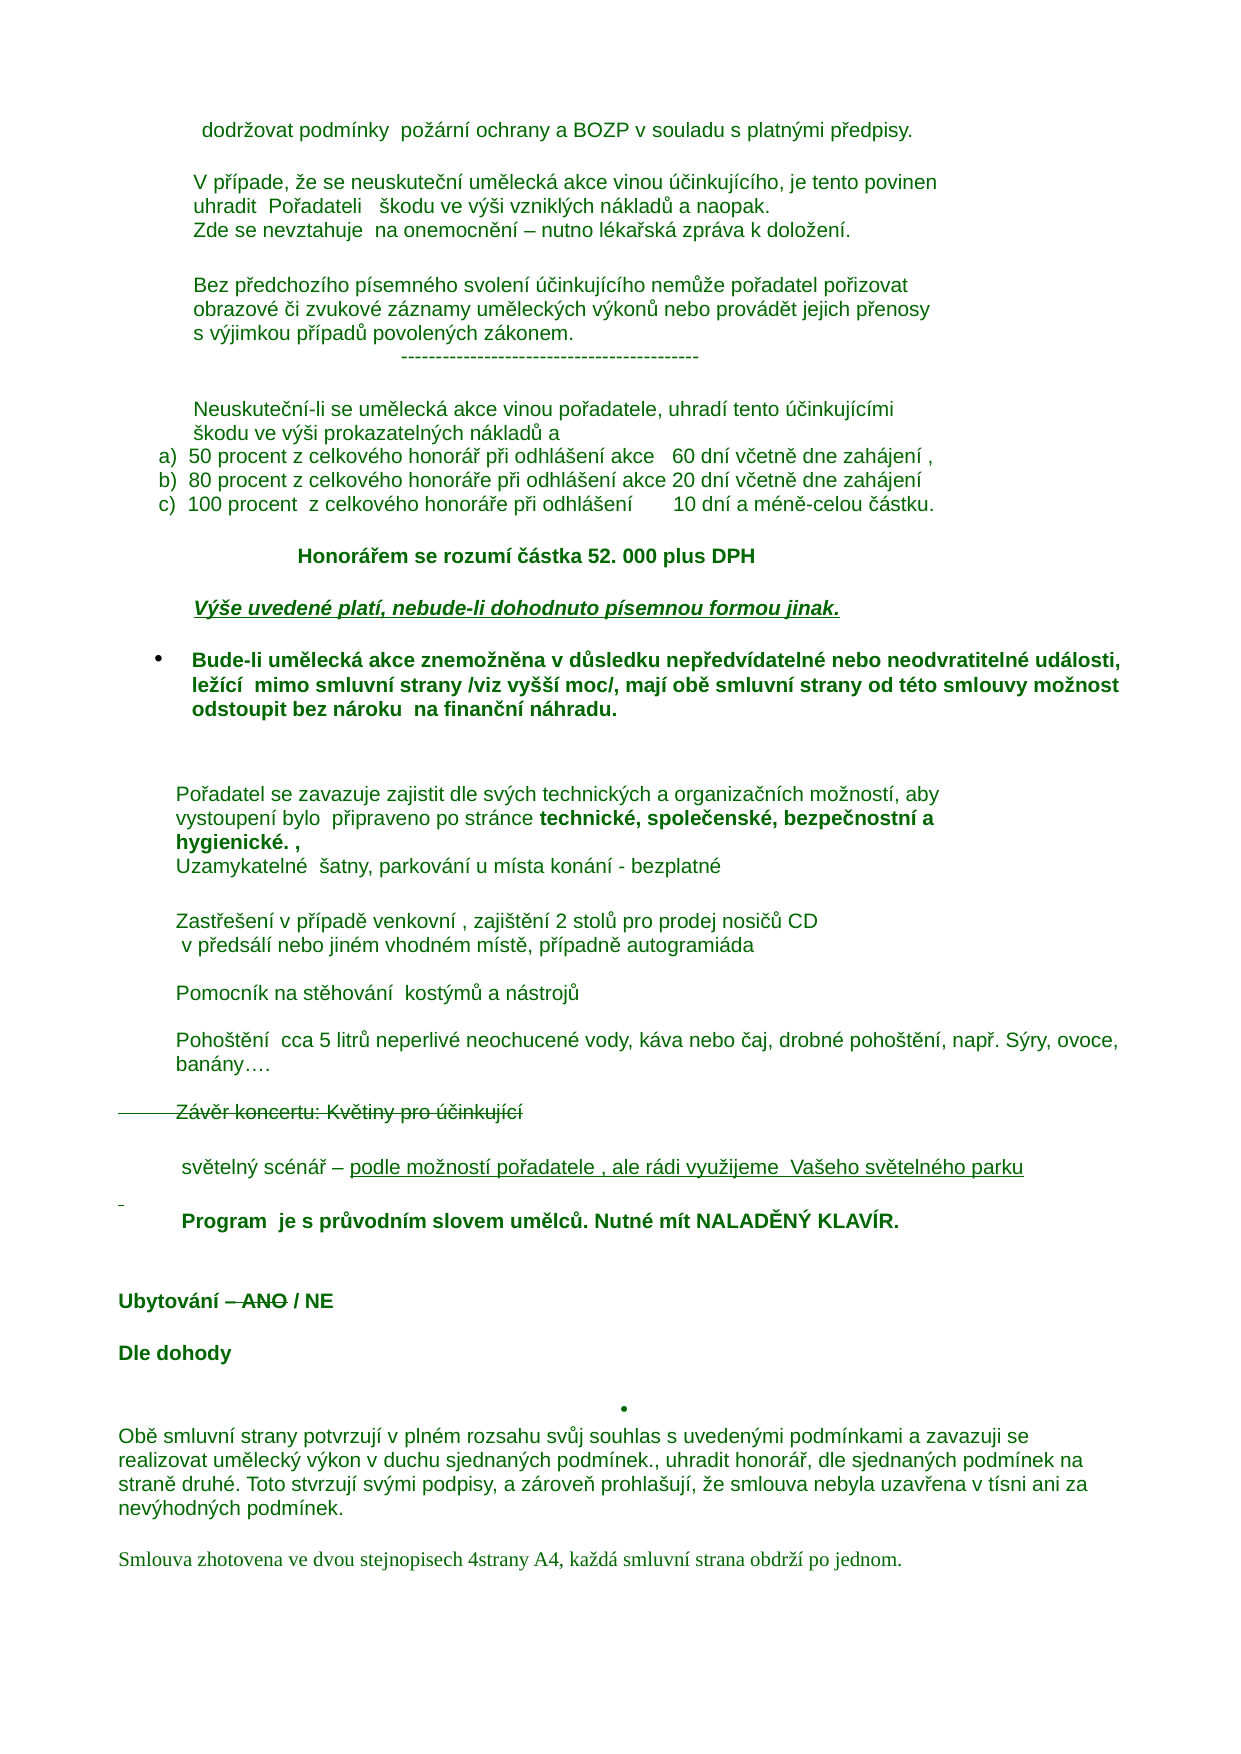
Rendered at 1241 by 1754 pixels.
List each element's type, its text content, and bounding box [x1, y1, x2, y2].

text banány…. [118, 1052, 1122, 1076]
list Bude-li umělecká akce znemožněna v důsledku nepředvídatelné nebo neodvratitelné události, ležící mimo smluvní strany /viz vyšší moc/, mají obě smluvní strany od této smlouvy možnost odstoupit bez nároku na finanční náhradu. [154, 648, 1122, 721]
text Obě smluvní strany potvrzují v plném rozsahu svůj souhlas s uvedenými podmínkami a zavazuji se realizovat umělecký výkon v duchu sjednaných podmínek., uhradit honorář, dle sjednaných podmínek na straně druhé. Toto stvrzují svými podpisy, a zároveň prohlašují, že smlouva nebyla uzavřena v tísni ani za nevýhodných podmínek. [118, 1423, 1122, 1519]
text Výše uvedené platí, nebude-li dohodnuto písemnou formou jinak. [118, 596, 1122, 620]
text Pohoštění cca 5 litrů neperlivé neochucené vody, káva nebo čaj, drobné pohoštění, např. Sýry, ovoce, [118, 1028, 1122, 1052]
text s výjimkou případů povolených zákonem. [118, 320, 1122, 344]
text Pomocník na stěhování kostýmů a nástrojů [118, 980, 1122, 1004]
text světelný scénář – podle možností pořadatele , ale rádi využijeme Vašeho světelného parku [118, 1154, 1122, 1178]
text b) 80 procent z celkového honoráře při odhlášení akce 20 dní včetně dne zahájení [118, 468, 1122, 492]
text v předsálí nebo jiném vhodném místě, případně autogramiáda [118, 932, 1122, 956]
text Ubytování – ANO / NE [118, 1289, 1122, 1313]
text Zde se nevztahuje na onemocnění – nutno lékařská zpráva k doložení. [118, 218, 1122, 242]
text uhradit Pořadateli škodu ve výši vzniklých nákladů a naopak. [118, 194, 1122, 218]
text Zastřešení v případě venkovní , zajištění 2 stolů pro prodej nosičů CD [118, 908, 1122, 932]
text vystoupení bylo připraveno po stránce technické, společenské, bezpečnostní a [118, 806, 1122, 830]
text Uzamykatelné šatny, parkování u místa konání - bezplatné [118, 854, 1122, 878]
text Závěr koncertu: Květiny pro účinkující [118, 1100, 1122, 1124]
text dodržovat podmínky požární ochrany a BOZP v souladu s platnými předpisy. [156, 118, 1122, 142]
text škodu ve výši prokazatelných nákladů a [118, 420, 1122, 444]
text Program je s průvodním slovem umělců. Nutné mít NALADĚNÝ KLAVÍR. [118, 1209, 1122, 1233]
text V případe, že se neuskuteční umělecká akce vinou účinkujícího, je tento povinen [118, 170, 1122, 194]
text Bez předchozího písemného svolení účinkujícího nemůže pořadatel pořizovat [118, 272, 1122, 296]
text Smlouva zhotovena ve dvou stejnopisech 4strany A4, každá smluvní strana obdrží po jednom. [118, 1547, 1122, 1571]
text Dle dohody [118, 1341, 1122, 1365]
text Pořadatel se zavazuje zajistit dle svých technických a organizačních možností, aby [118, 782, 1122, 806]
text a) 50 procent z celkového honorář při odhlášení akce 60 dní včetně dne zahájení , [118, 444, 1122, 468]
text Honorářem se rozumí částka 52. 000 plus DPH [118, 544, 1122, 568]
text obrazové či zvukové záznamy uměleckých výkonů nebo provádět jejich přenosy [118, 296, 1122, 320]
text ------------------------------------------- [118, 344, 1122, 368]
text c) 100 procent z celkového honoráře při odhlášení 10 dní a méně-celou částku. [118, 492, 1122, 516]
text hygienické. , [118, 830, 1122, 854]
text Neuskuteční-li se umělecká akce vinou pořadatele, uhradí tento účinkujícími [118, 396, 1122, 420]
